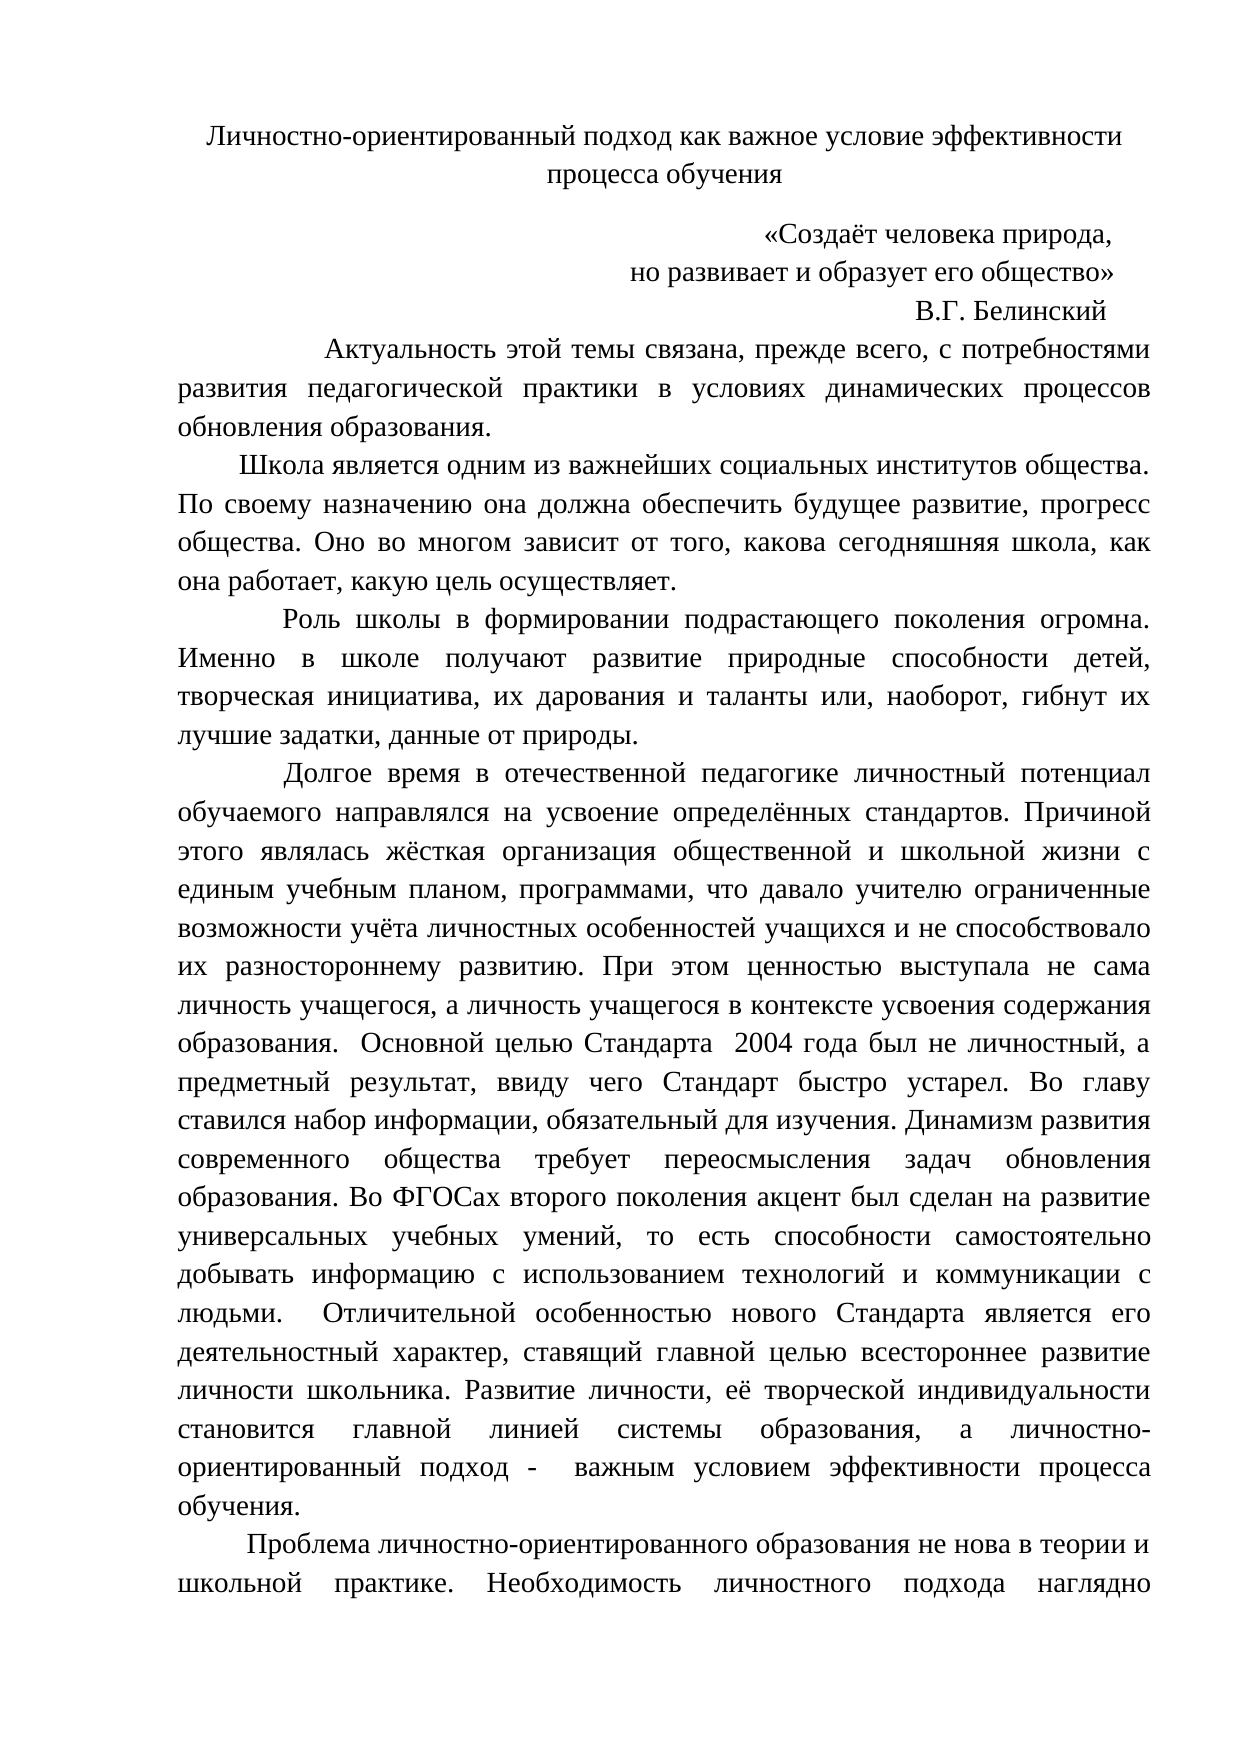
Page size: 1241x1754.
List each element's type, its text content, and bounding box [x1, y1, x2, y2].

text В.Г. Белинский [177, 293, 1152, 327]
text Личностно-ориентированный подход как важное условие эффективности процесса обучения [177, 118, 1152, 190]
text Роль школы в формировании подрастающего поколения огромна. Именно в школе получают развитие природные способности детей, творческая инициатива, их дарования и таланты или, наоборот, гибнут их лучшие задатки, данные от природы. [177, 601, 1152, 751]
text Долгое время в отечественной педагогике личностный потенциал обучаемого направлялся на усвоение определённых стандартов. Причиной этого являлась жёсткая организация общественной и школьной жизни с единым учебным планом, программами, что давало учителю ограниченные возможности учёта личностных особенностей учащихся и не способствовало их разностороннему развитию. При этом ценностью выступала не сама личность учащегося, а личность учащегося в контексте усвоения содержания образования. Основной целью Стандарта 2004 года был не личностный, а предметный результат, ввиду чего Стандарт быстро устарел. Во главу ставился набор информации, обязательный для изучения. Динамизм развития современного общества требует переосмысления задач обновления образования. Во ФГОСах второго поколения акцент был сделан на развитие универсальных учебных умений, то есть способности самостоятельно добывать информацию с использованием технологий и коммуникации с людьми. Отличительной особенностью нового Стандарта является его деятельностный характер, ставящий главной целью всестороннее развитие личности школьника. Развитие личности, её творческой индивидуальности становится главной линией системы образования, а личностно-ориентированный подход - важным условием эффективности процесса обучения. [177, 756, 1152, 1521]
text «Создаёт человека природа, [177, 216, 1152, 249]
text но развивает и образует его общество» [177, 254, 1152, 288]
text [177, 1526, 1152, 1598]
text Актуальность этой темы связана, прежде всего, с потребностями развития педагогической практики в условиях динамических процессов обновления образования. [177, 332, 1152, 442]
text Школа является одним из важнейших социальных институтов общества. По своему назначению она должна обеспечить будущее развитие, прогресс общества. Оно во многом зависит от того, какова сегодняшняя школа, как она работает, какую цель осуществляет. [177, 447, 1152, 596]
